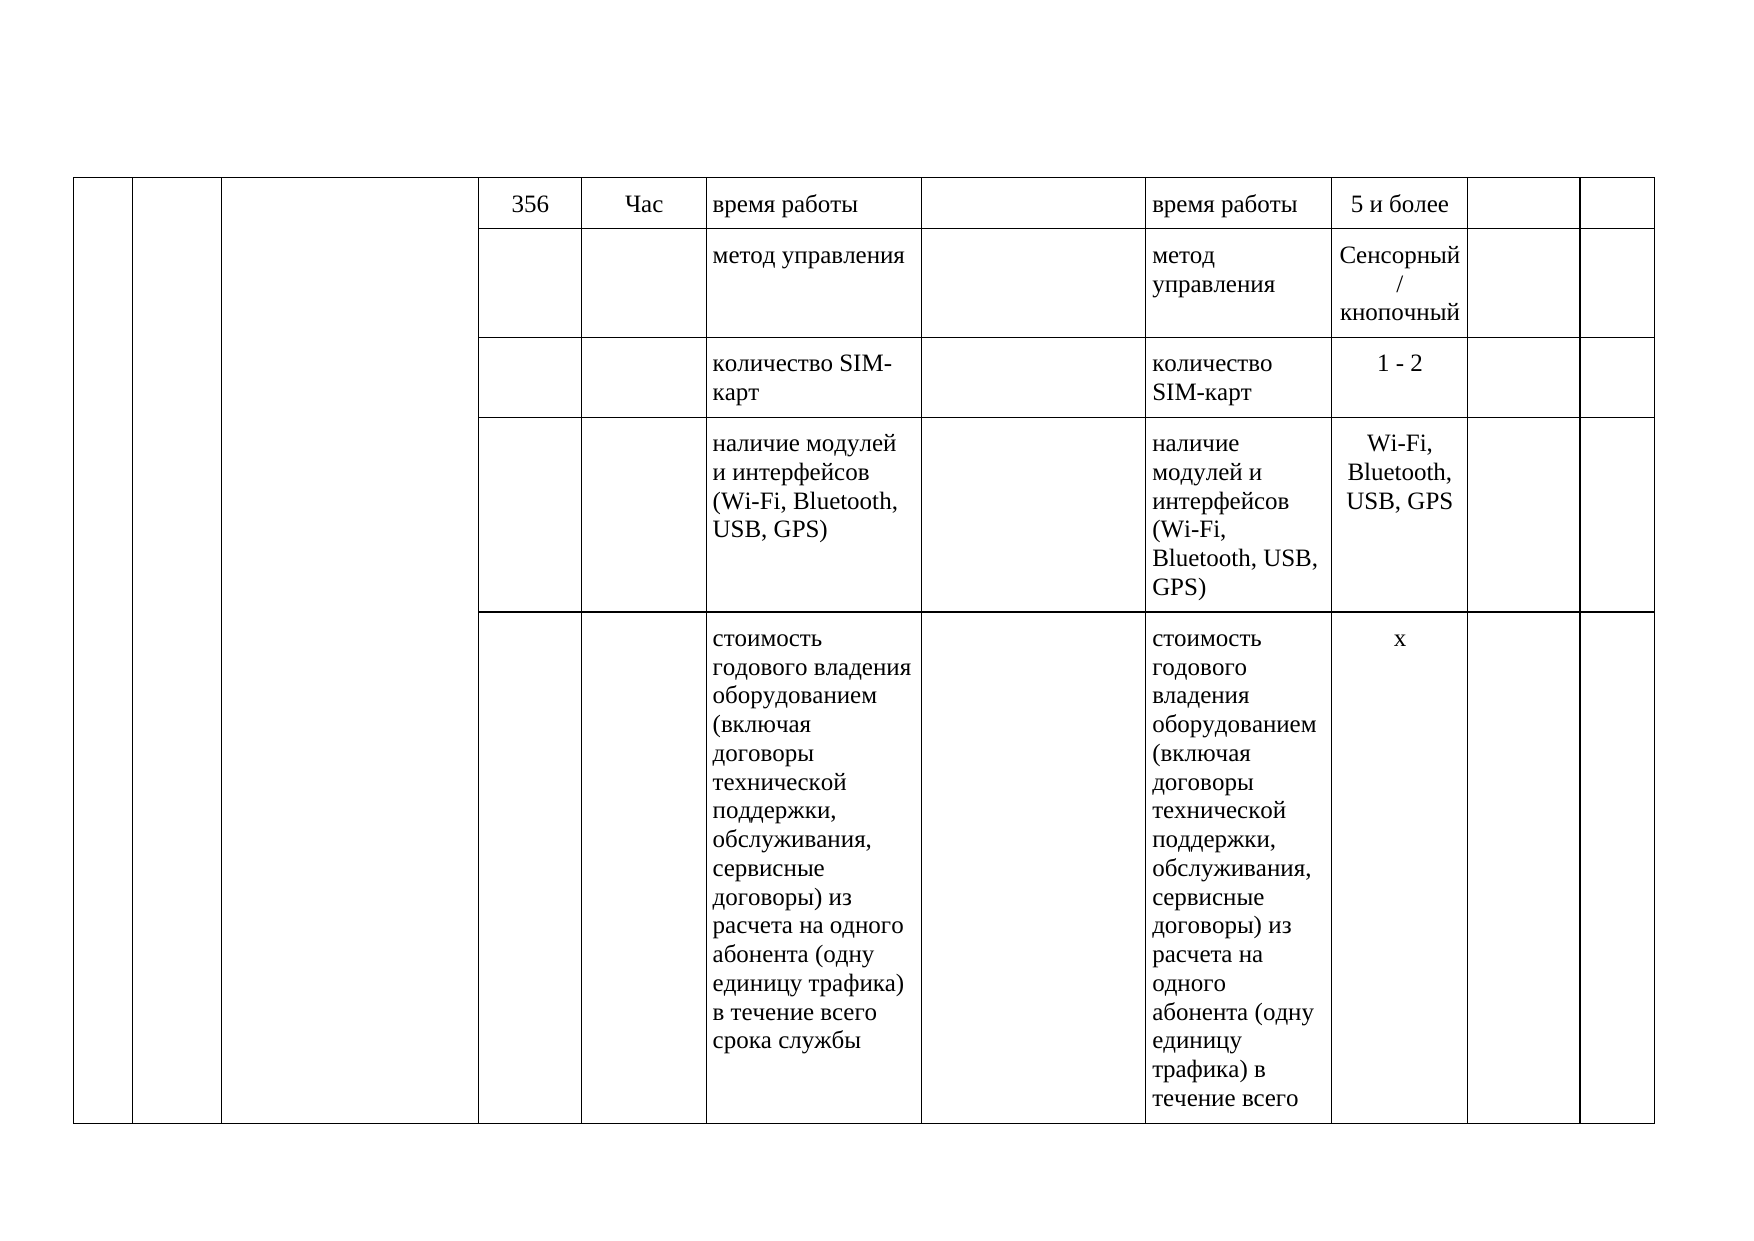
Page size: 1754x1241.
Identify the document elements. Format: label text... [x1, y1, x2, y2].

table_cell [582, 338, 706, 417]
table_cell x [1332, 613, 1467, 1122]
table_cell [1581, 418, 1654, 611]
table_cell [582, 229, 706, 337]
table_cell метод управления [1146, 229, 1331, 337]
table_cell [1146, 613, 1331, 1122]
table_cell [1468, 338, 1579, 417]
table_cell наличие модулей и интерфейсов (Wi-Fi, Bluetooth, USB, GPS) [1146, 418, 1331, 611]
table_cell Сенсорный/кнопочный [1332, 229, 1467, 337]
table_cell метод управления [707, 229, 921, 337]
table_cell время работы [707, 178, 921, 228]
table_cell [582, 613, 706, 1122]
table_cell [1581, 338, 1654, 417]
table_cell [707, 613, 921, 1122]
table_cell [479, 229, 581, 337]
table_cell [922, 229, 1145, 337]
table_cell [479, 613, 581, 1122]
table_cell [479, 418, 581, 611]
table_cell [922, 418, 1145, 611]
table_cell [1581, 613, 1654, 1122]
table_cell Wi-Fi, Bluetooth, USB, GPS [1332, 418, 1467, 611]
table_cell 1 - 2 [1332, 338, 1467, 417]
table_cell [1581, 178, 1654, 228]
table_cell Час [582, 178, 706, 228]
table_cell [922, 338, 1145, 417]
table_cell 356 [479, 178, 581, 228]
table_cell количество SIM-карт [707, 338, 921, 417]
table_cell 5 и более [1332, 178, 1467, 228]
table_cell [1468, 418, 1579, 611]
table_cell [1468, 178, 1579, 228]
table_cell количество SIM-карт [1146, 338, 1331, 417]
table_cell [922, 178, 1145, 228]
table_cell время работы [1146, 178, 1331, 228]
table_cell [582, 418, 706, 611]
table_cell наличие модулей и интерфейсов (Wi-Fi, Bluetooth, USB, GPS) [707, 418, 921, 611]
table_cell [1581, 229, 1654, 337]
table_cell [479, 338, 581, 417]
table_cell [1468, 229, 1579, 337]
table_cell [922, 613, 1145, 1122]
table_cell [1468, 613, 1579, 1122]
